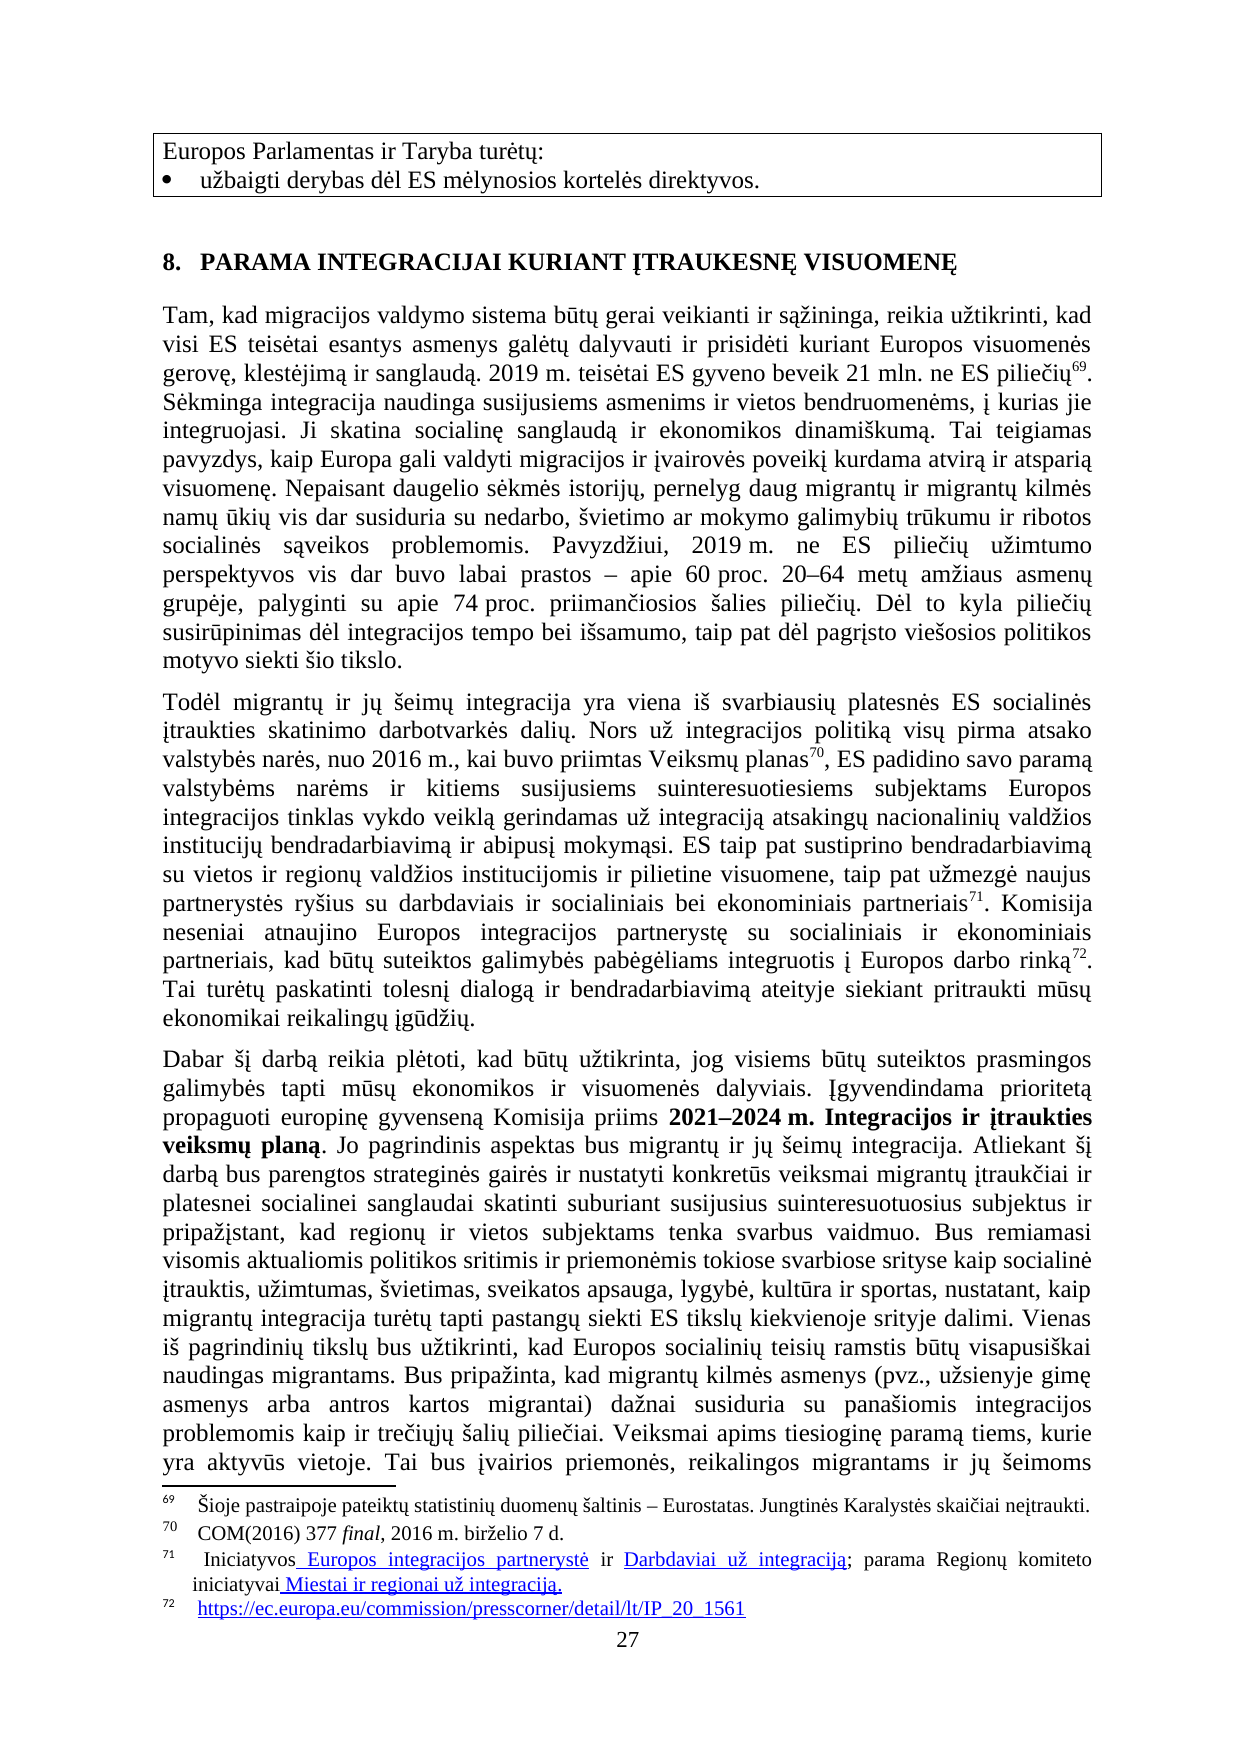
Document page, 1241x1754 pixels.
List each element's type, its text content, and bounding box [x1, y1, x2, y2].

text Todėl migrantų ir jų šeimų integracija yra viena iš svarbiausių platesnės ES socialinės įtraukties skatinimo darbotvarkės dalių. Nors už integracijos politiką visų pirma atsako valstybės narės, nuo 2016 m., kai buvo priimtas Veiksmų planas, ES padidino savo paramą valstybėms narėms ir kitiems susijusiems suinteresuotiesiems subjektams Europos integracijos tinklas vykdo veiklą gerindamas už integraciją atsakingų nacionalinių valdžios institucijų bendradarbiavimą ir abipusį mokymąsi. ES taip pat sustiprino bendradarbiavimą su vietos ir regionų valdžios institucijomis ir pilietine visuomene, taip pat užmezgė naujus partnerystės ryšius su darbdaviais ir socialiniais bei ekonominiais partneriais. Komisija neseniai atnaujino Europos integracijos partnerystę su socialiniais ir ekonominiais partneriais, kad būtų suteiktos galimybės pabėgėliams integruotis į Europos darbo rinką. Tai turėtų paskatinti tolesnį dialogą ir bendradarbiavimą ateityje siekiant pritraukti mūsų ekonomikai reikalingų įgūdžių. [162, 687, 1093, 1032]
text Europos Parlamentas ir Taryba turėtų: [154, 134, 1101, 162]
list užbaigti derybas dėl ES mėlynosios kortelės direktyvos. [154, 162, 1101, 196]
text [162, 1044, 1093, 1475]
list PARAMA INTEGRACIJAI KURIANT ĮTRAUKESNĘ VISUOMENĘ [162, 247, 1093, 275]
text Tam, kad migracijos valdymo sistema būtų gerai veikianti ir sąžininga, reikia užtikrinti, kad visi ES teisėtai esantys asmenys galėtų dalyvauti ir prisidėti kuriant Europos visuomenės gerovę, klestėjimą ir sanglaudą. 2019 m. teisėtai ES gyveno beveik 21 mln. ne ES piliečių. Sėkminga integracija naudinga susijusiems asmenims ir vietos bendruomenėms, į kurias jie integruojasi. Ji skatina socialinę sanglaudą ir ekonomikos dinamiškumą. Tai teigiamas pavyzdys, kaip Europa gali valdyti migracijos ir įvairovės poveikį kurdama atvirą ir atsparią visuomenę. Nepaisant daugelio sėkmės istorijų, pernelyg daug migrantų ir migrantų kilmės namų ūkių vis dar susiduria su nedarbo, švietimo ar mokymo galimybių trūkumu ir ribotos socialinės sąveikos problemomis. Pavyzdžiui, 2019 m. ne ES piliečių užimtumo perspektyvos vis dar buvo labai prastos – apie 60 proc. 20–64 metų amžiaus asmenų grupėje, palyginti su apie 74 proc. priimančiosios šalies piliečių. Dėl to kyla piliečių susirūpinimas dėl integracijos tempo bei išsamumo, taip pat dėl pagrįsto viešosios politikos motyvo siekti šio tikslo. [162, 300, 1093, 674]
